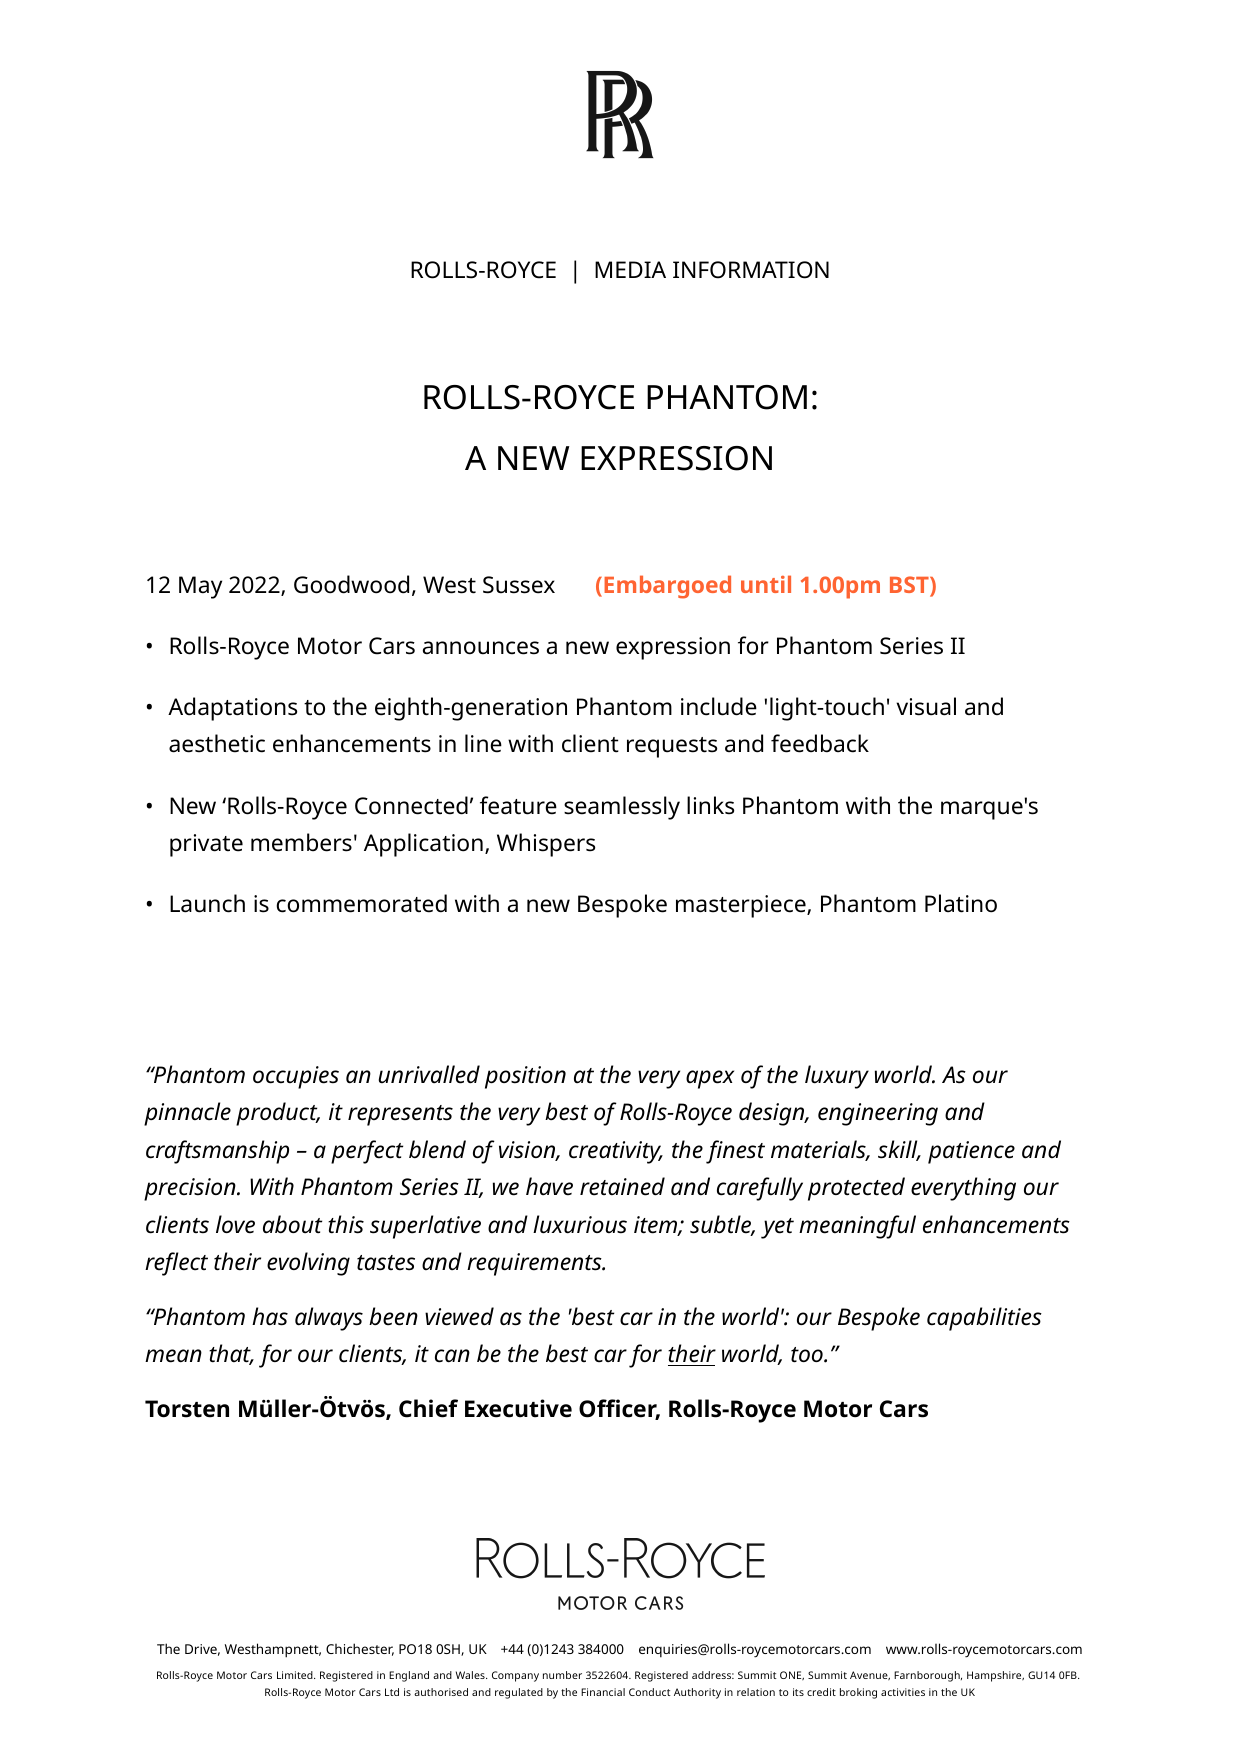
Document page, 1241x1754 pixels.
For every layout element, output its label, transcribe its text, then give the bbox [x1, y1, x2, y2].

text Launch is commemorated with a new Bespoke masterpiece, Phantom Platino [145, 883, 1096, 920]
text Rolls-Royce Motor Cars announces a new expression for Phantom Series II [145, 624, 1096, 662]
text Torsten Müller-Ötvös, Chief Executive Officer, Rolls-Royce Motor Cars [145, 1388, 1096, 1425]
title ROLLS-ROYCE | MEDIA INFORMATION [145, 254, 1096, 285]
text Adaptations to the eighth-generation Phantom include 'light-touch' visual and aesthetic enhancements in line with client requests and feedback [145, 685, 1096, 760]
picture [475, 1538, 766, 1611]
text “Phantom has always been viewed as the 'best car in the world': our Bespoke capabilities mean that, for our clients, it can be the best car for their world, too.” [145, 1295, 1096, 1370]
text A NEW EXPRESSION [145, 441, 1096, 478]
text New ‘Rolls-Royce Connected’ feature seamlessly links Phantom with the marque's private members' Application, Whispers [145, 784, 1096, 859]
picture [586, 70, 654, 159]
text “Phantom occupies an unrivalled position at the very apex of the luxury world. As our pinnacle product, it represents the very best of Rolls-Royce design, engineering and craftsmanship – a perfect blend of vision, creativity, the finest materials, skill, patience and precision. With Phantom Series II, we have retained and carefully protected everything our clients love about this superlative and luxurious item; subtle, yet meaningful enhancements reflect their evolving tastes and requirements. [145, 1053, 1096, 1278]
text 12 May 2022, Goodwood, West Sussex (Embargoed until 1.00pm BST) [145, 563, 1096, 601]
text Rolls-Royce PHANTOM: [145, 380, 1096, 417]
